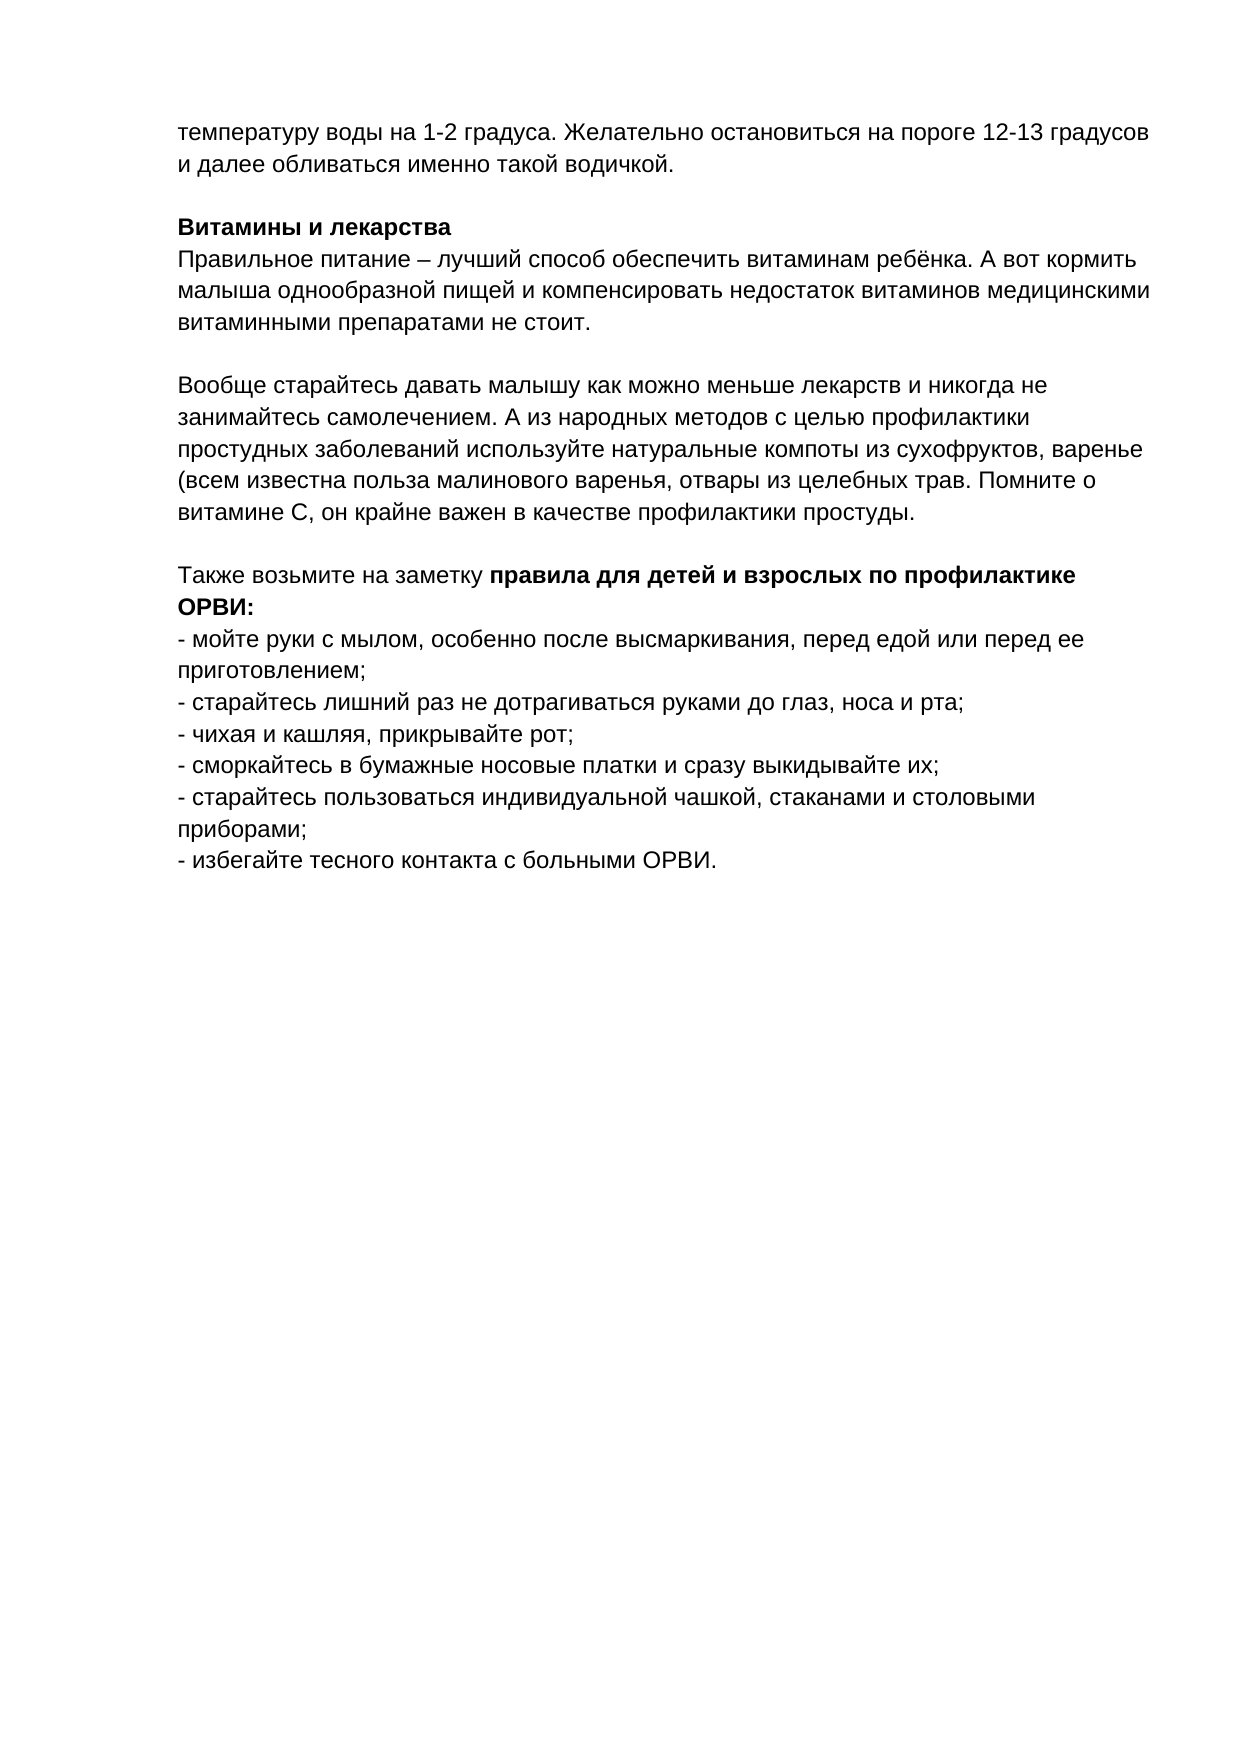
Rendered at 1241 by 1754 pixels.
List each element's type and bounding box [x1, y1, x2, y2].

text [177, 118, 1152, 874]
